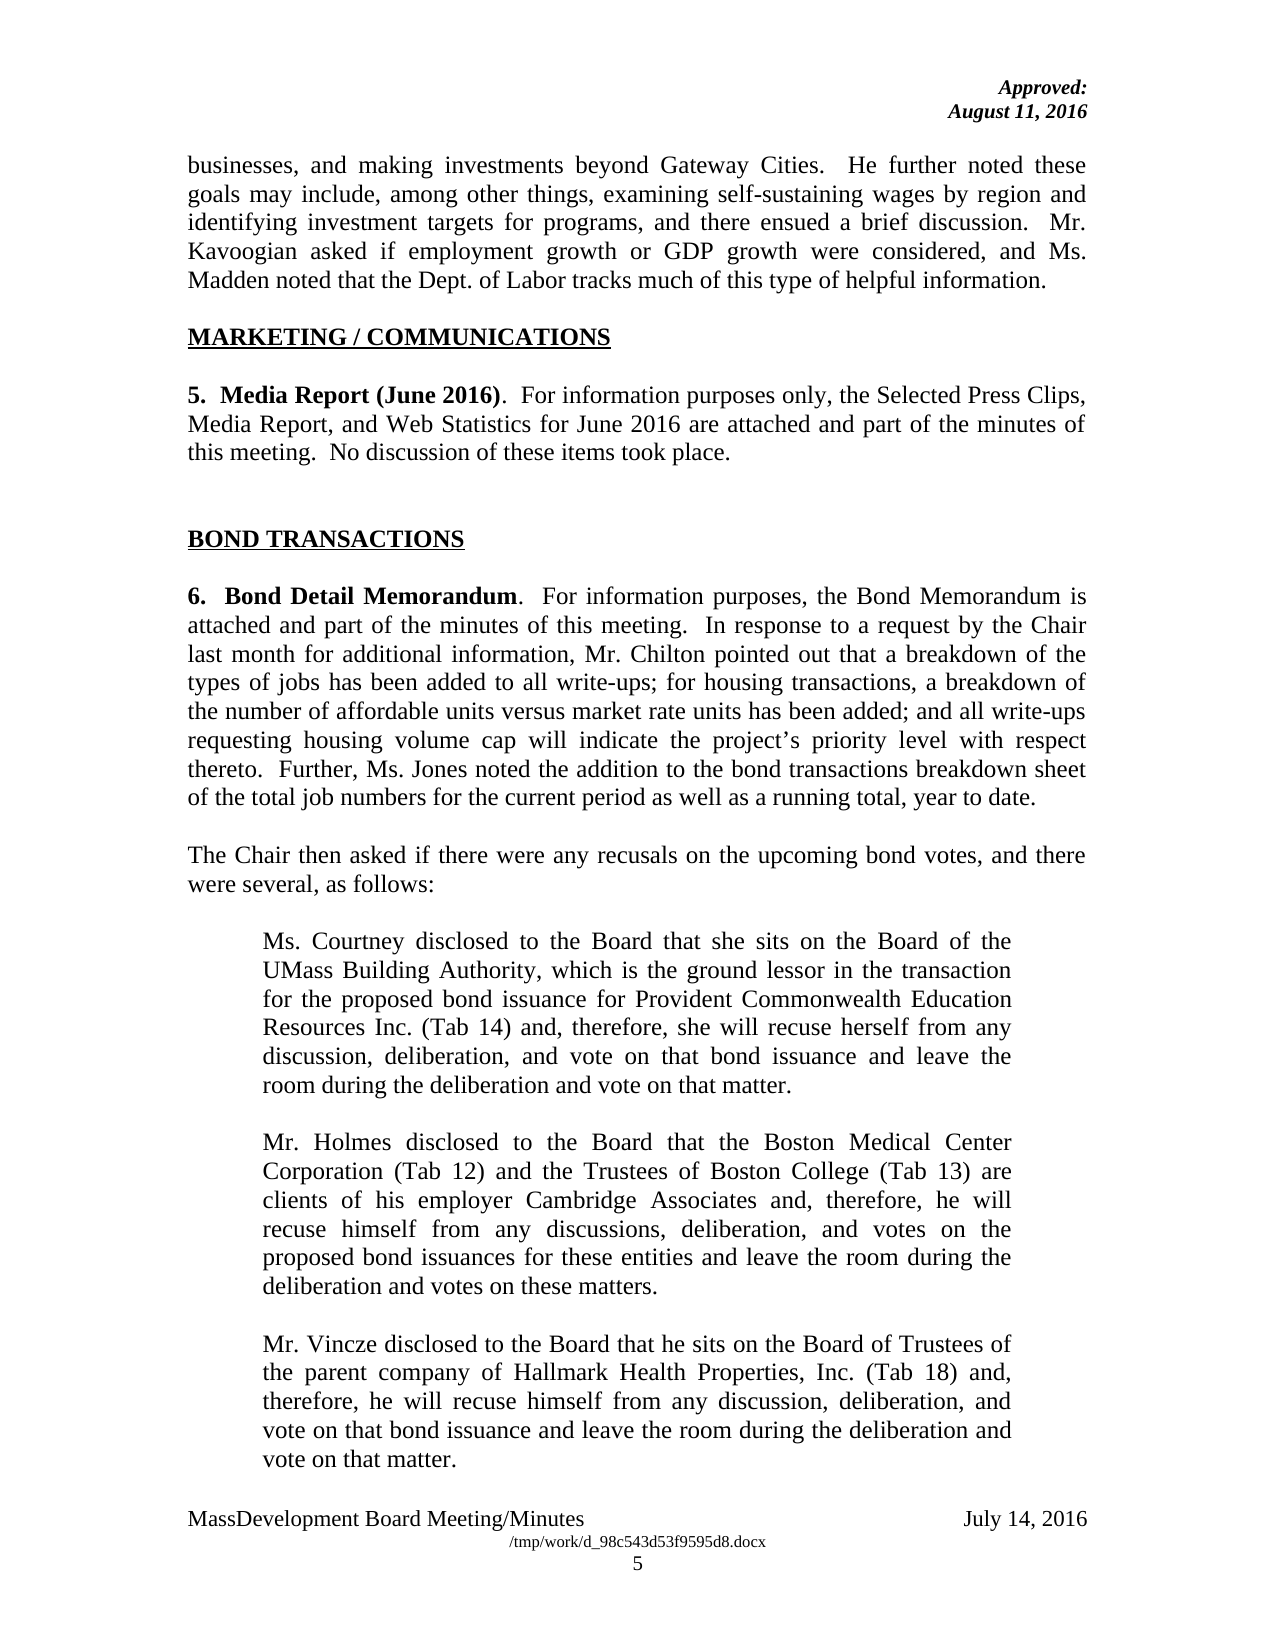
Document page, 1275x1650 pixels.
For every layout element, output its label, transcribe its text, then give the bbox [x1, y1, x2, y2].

text MARKETING / Communications [187, 322, 1087, 351]
text Bond Transactions [187, 524, 1087, 552]
text Ms. Courtney disclosed to the Board that she sits on the Board of the UMass Building Authority, which is the ground lessor in the transaction for the proposed bond issuance for Provident Commonwealth Education Resources Inc. (Tab 14) and, therefore, she will recuse herself from any discussion, deliberation, and vote on that bond issuance and leave the room during the deliberation and vote on that matter. [262, 926, 1012, 1099]
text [187, 150, 1087, 294]
text Mr. Holmes disclosed to the Board that the Boston Medical Center Corporation (Tab 12) and the Trustees of Boston College (Tab 13) are clients of his employer Cambridge Associates and, therefore, he will recuse himself from any discussions, deliberation, and votes on the proposed bond issuances for these entities and leave the room during the deliberation and votes on these matters. [262, 1127, 1012, 1300]
text The Chair then asked if there were any recusals on the upcoming bond votes, and there were several, as follows: [187, 840, 1087, 897]
text 6. Bond Detail Memorandum. For information purposes, the Bond Memorandum is attached and part of the minutes of this meeting. In response to a request by the Chair last month for additional information, Mr. Chilton pointed out that a breakdown of the types of jobs has been added to all write-ups; for housing transactions, a breakdown of the number of affordable units versus market rate units has been added; and all write-ups requesting housing volume cap will indicate the project’s priority level with respect thereto. Further, Ms. Jones noted the addition to the bond transactions breakdown sheet of the total job numbers for the current period as well as a running total, year to date. [187, 581, 1087, 811]
text Mr. Vincze disclosed to the Board that he sits on the Board of Trustees of the parent company of Hallmark Health Properties, Inc. (Tab 18) and, therefore, he will recuse himself from any discussion, deliberation, and vote on that bond issuance and leave the room during the deliberation and vote on that matter. [262, 1329, 1012, 1472]
text 5. Media Report (June 2016). For information purposes only, the Selected Press Clips, Media Report, and Web Statistics for June 2016 are attached and part of the minutes of this meeting. No discussion of these items took place. [187, 380, 1087, 466]
